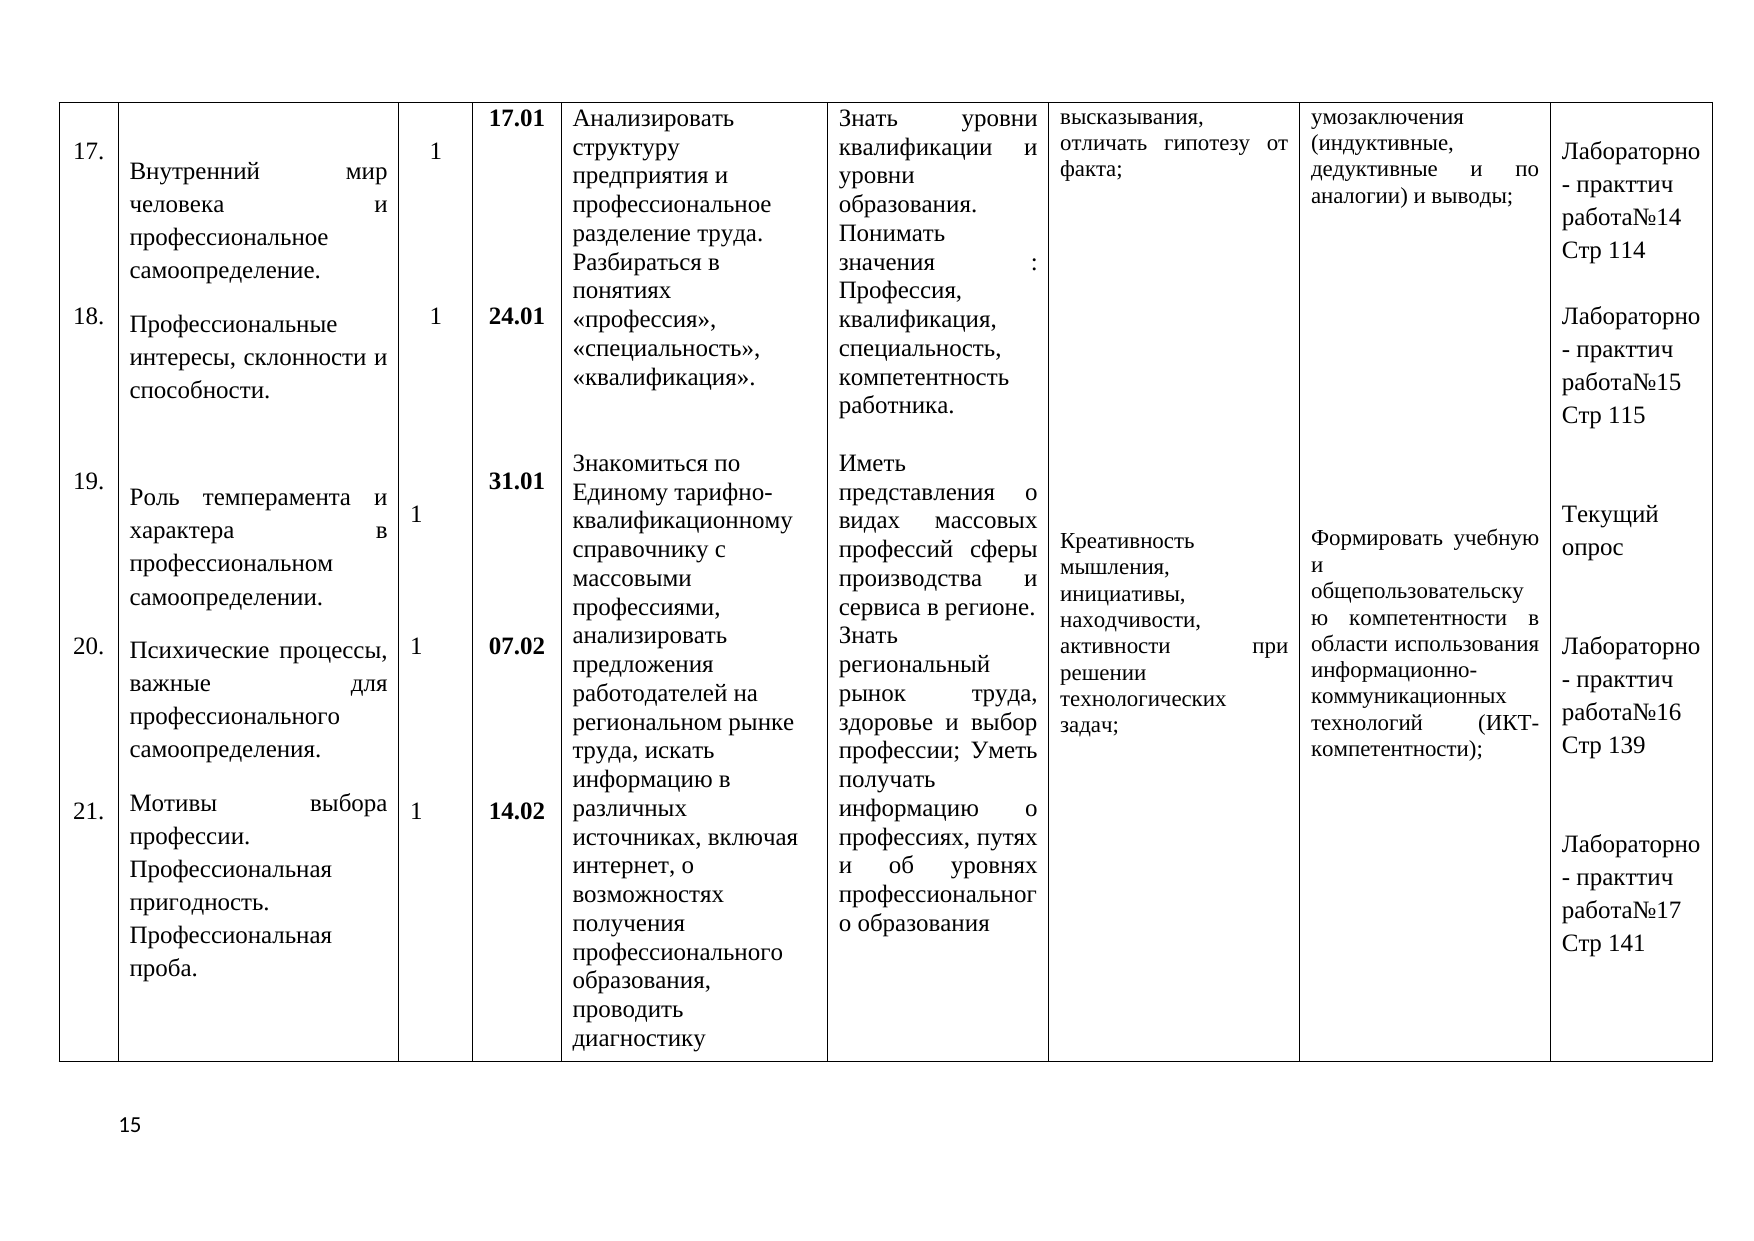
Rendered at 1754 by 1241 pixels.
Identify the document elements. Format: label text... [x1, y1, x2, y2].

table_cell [1049, 103, 1299, 1061]
table_cell 1 1 1 1 1 1 1 [399, 103, 472, 1061]
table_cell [1551, 103, 1712, 1061]
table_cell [1300, 103, 1550, 1061]
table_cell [562, 103, 827, 1061]
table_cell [119, 103, 398, 1061]
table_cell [828, 103, 1048, 1061]
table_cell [473, 103, 561, 1061]
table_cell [60, 103, 118, 1061]
